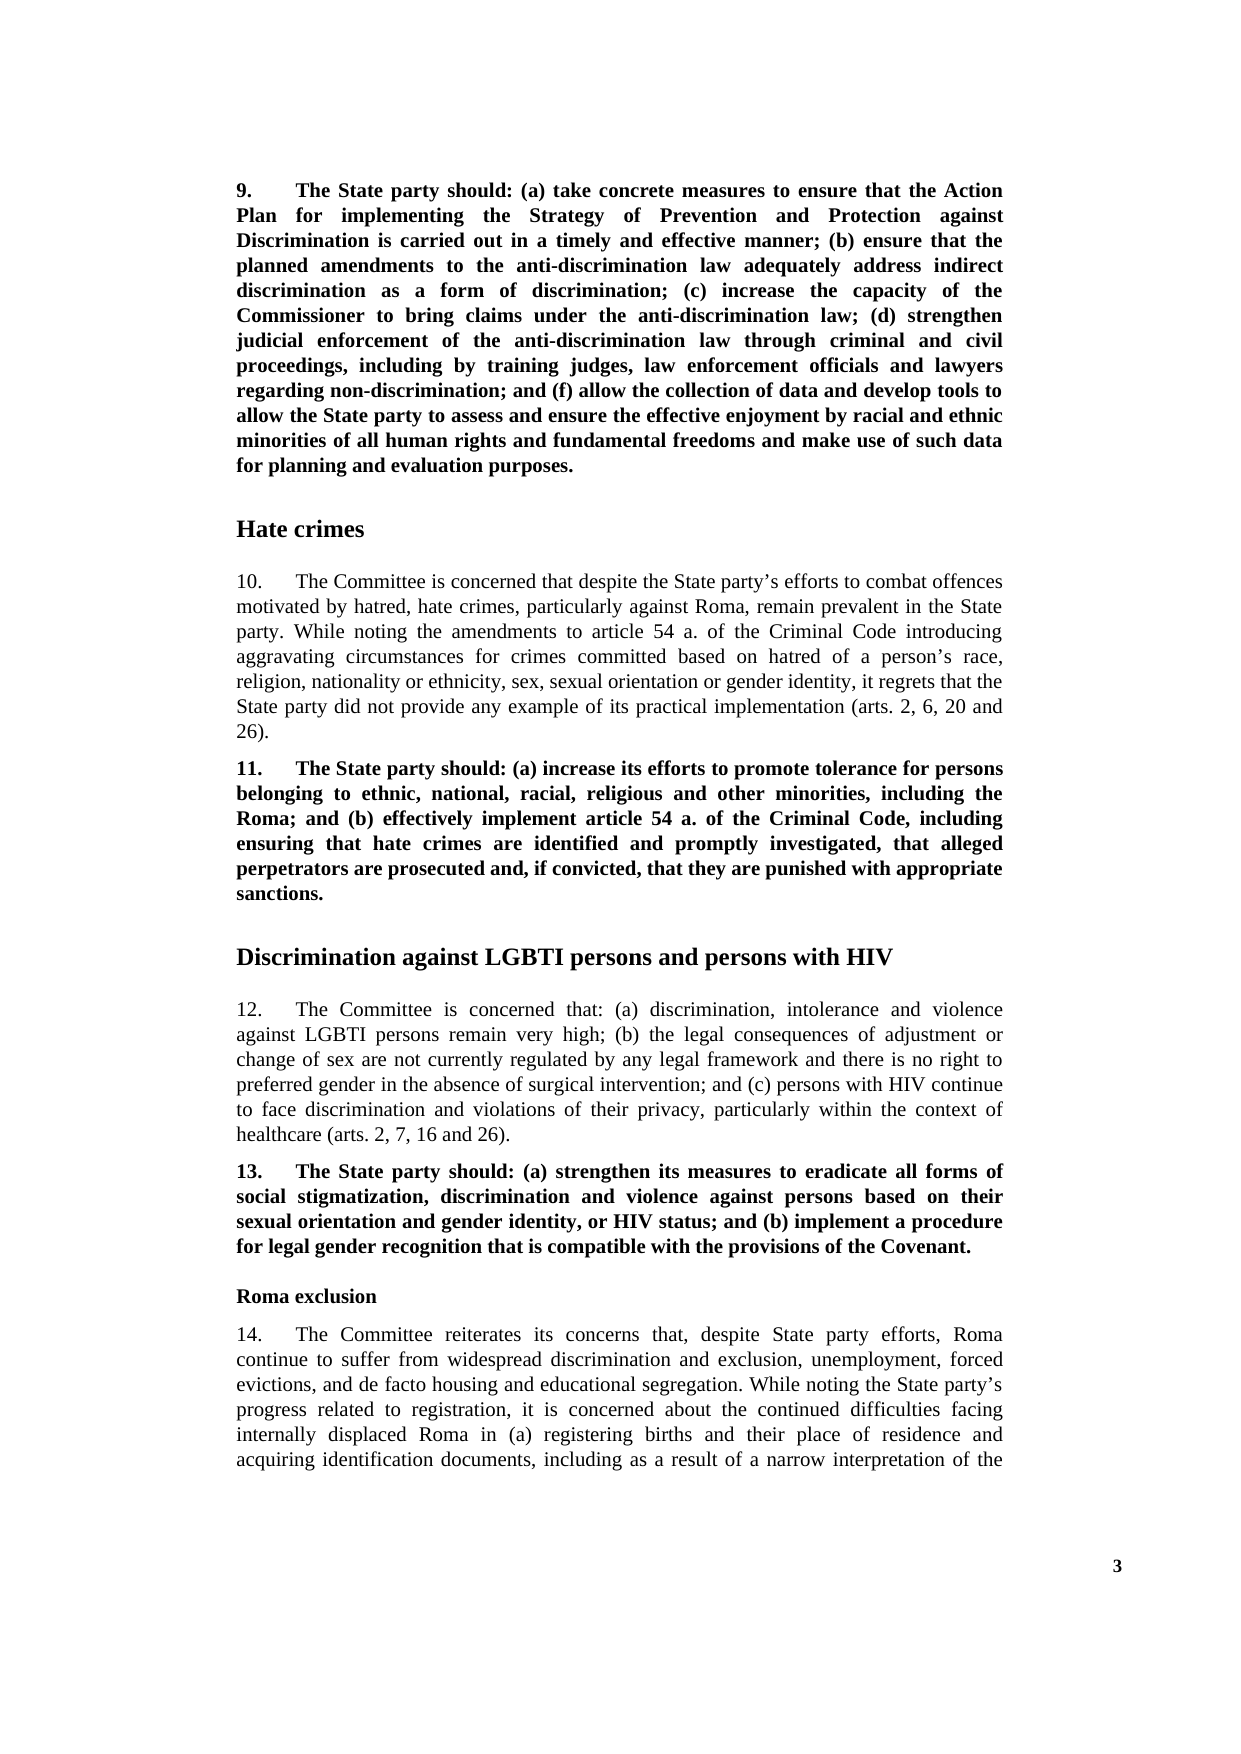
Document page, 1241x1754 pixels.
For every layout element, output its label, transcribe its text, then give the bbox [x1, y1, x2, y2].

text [236, 1321, 1004, 1471]
text Hate crimes [118, 515, 1004, 543]
text 9. The State party should: (a) take concrete measures to ensure that the Action Plan for implementing the Strategy of Prevention and Protection against Discrimination is carried out in a timely and effective manner; (b) ensure that the planned amendments to the anti-discrimination law adequately address indirect discrimination as a form of discrimination; (c) increase the capacity of the Commissioner to bring claims under the anti-discrimination law; (d) strengthen judicial enforcement of the anti-discrimination law through criminal and civil proceedings, including by training judges, law enforcement officials and lawyers regarding non-discrimination; and (f) allow the collection of data and develop tools to allow the State party to assess and ensure the effective enjoyment by racial and ethnic minorities of all human rights and fundamental freedoms and make use of such data for planning and evaluation purposes. [236, 177, 1004, 477]
text 13. The State party should: (a) strengthen its measures to eradicate all forms of social stigmatization, discrimination and violence against persons based on their sexual orientation and gender identity, or HIV status; and (b) implement a procedure for legal gender recognition that is compatible with the provisions of the Covenant. [236, 1158, 1004, 1258]
text Roma exclusion [118, 1283, 1004, 1308]
text 11. The State party should: (a) increase its efforts to promote tolerance for persons belonging to ethnic, national, racial, religious and other minorities, including the Roma; and (b) effectively implement article 54 a. of the Criminal Code, including ensuring that hate crimes are identified and promptly investigated, that alleged perpetrators are prosecuted and, if convicted, that they are punished with appropriate sanctions. [236, 755, 1004, 905]
text Discrimination against LGBTI persons and persons with HIV [118, 943, 1004, 971]
text 12. The Committee is concerned that: (a) discrimination, intolerance and violence against LGBTI persons remain very high; (b) the legal consequences of adjustment or change of sex are not currently regulated by any legal framework and there is no right to preferred gender in the absence of surgical intervention; and (c) persons with HIV continue to face discrimination and violations of their privacy, particularly within the context of healthcare (arts. 2, 7, 16 and 26). [236, 996, 1004, 1146]
text 10. The Committee is concerned that despite the State party’s efforts to combat offences motivated by hatred, hate crimes, particularly against Roma, remain prevalent in the State party. While noting the amendments to article 54 a. of the Criminal Code introducing aggravating circumstances for crimes committed based on hatred of a person’s race, religion, nationality or ethnicity, sex, sexual orientation or gender identity, it regrets that the State party did not provide any example of its practical implementation (arts. 2, 6, 20 and 26). [236, 568, 1004, 743]
